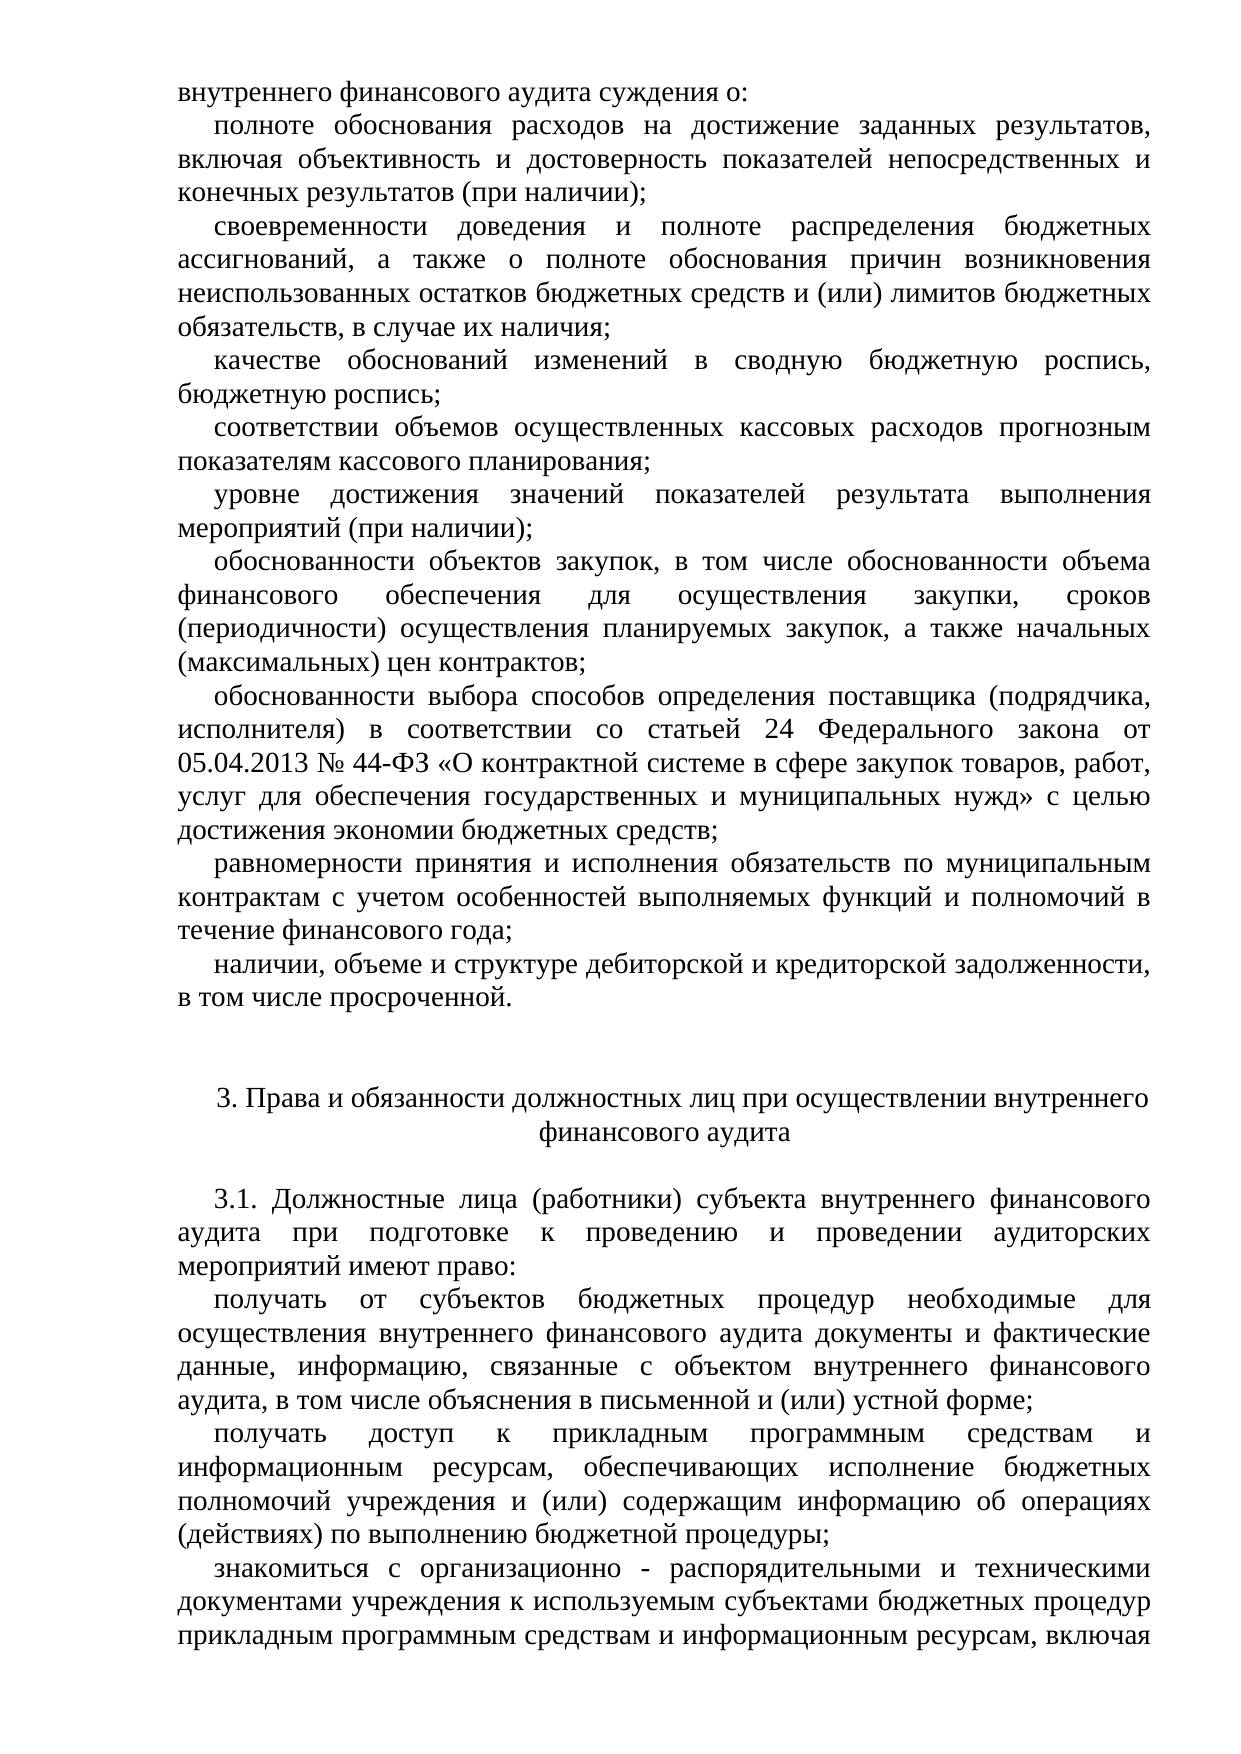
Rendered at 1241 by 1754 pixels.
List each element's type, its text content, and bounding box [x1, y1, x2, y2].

text 3. Права и обязанности должностных лиц при осуществлении внутреннего финансового аудита [177, 1080, 1152, 1147]
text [177, 74, 1152, 107]
text наличии, объеме и структуре дебиторской и кредиторской задолженности, в том числе просроченной. [177, 946, 1152, 1013]
text получать от субъектов бюджетных процедур необходимые для осуществления внутреннего финансового аудита документы и фактические данные, информацию, связанные с объектом внутреннего финансового аудита, в том числе объяснения в письменной и (или) устной форме; [177, 1281, 1152, 1416]
text 3.1. Должностные лица (работники) субъекта внутреннего финансового аудита при подготовке к проведению и проведении аудиторских мероприятий имеют право: [177, 1181, 1152, 1281]
text уровне достижения значений показателей результата выполнения мероприятий (при наличии); [177, 476, 1152, 543]
text соответствии объемов осуществленных кассовых расходов прогнозным показателям кассового планирования; [177, 409, 1152, 476]
text равномерности принятия и исполнения обязательств по муниципальным контрактам с учетом особенностей выполняемых функций и полномочий в течение финансового года; [177, 845, 1152, 946]
text своевременности доведения и полноте распределения бюджетных ассигнований, а также о полноте обоснования причин возникновения неиспользованных остатков бюджетных средств и (или) лимитов бюджетных обязательств, в случае их наличия; [177, 208, 1152, 342]
text получать доступ к прикладным программным средствам и информационным ресурсам, обеспечивающих исполнение бюджетных полномочий учреждения и (или) содержащим информацию об операциях (действиях) по выполнению бюджетной процедуры; [177, 1416, 1152, 1550]
text обоснованности объектов закупок, в том числе обоснованности объема финансового обеспечения для осуществления закупки, сроков (периодичности) осуществления планируемых закупок, а также начальных (максимальных) цен контрактов; [177, 543, 1152, 678]
text обоснованности выбора способов определения поставщика (подрядчика, исполнителя) в соответствии со статьей 24 Федерального закона от 05.04.2013 № 44-ФЗ «О контрактной системе в сфере закупок товаров, работ, услуг для обеспечения государственных и муниципальных нужд» с целью достижения экономии бюджетных средств; [177, 678, 1152, 845]
text полноте обоснования расходов на достижение заданных результатов, включая объективность и достоверность показателей непосредственных и конечных результатов (при наличии); [177, 107, 1152, 208]
text качестве обоснований изменений в сводную бюджетную роспись, бюджетную роспись; [177, 342, 1152, 409]
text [177, 1550, 1152, 1650]
